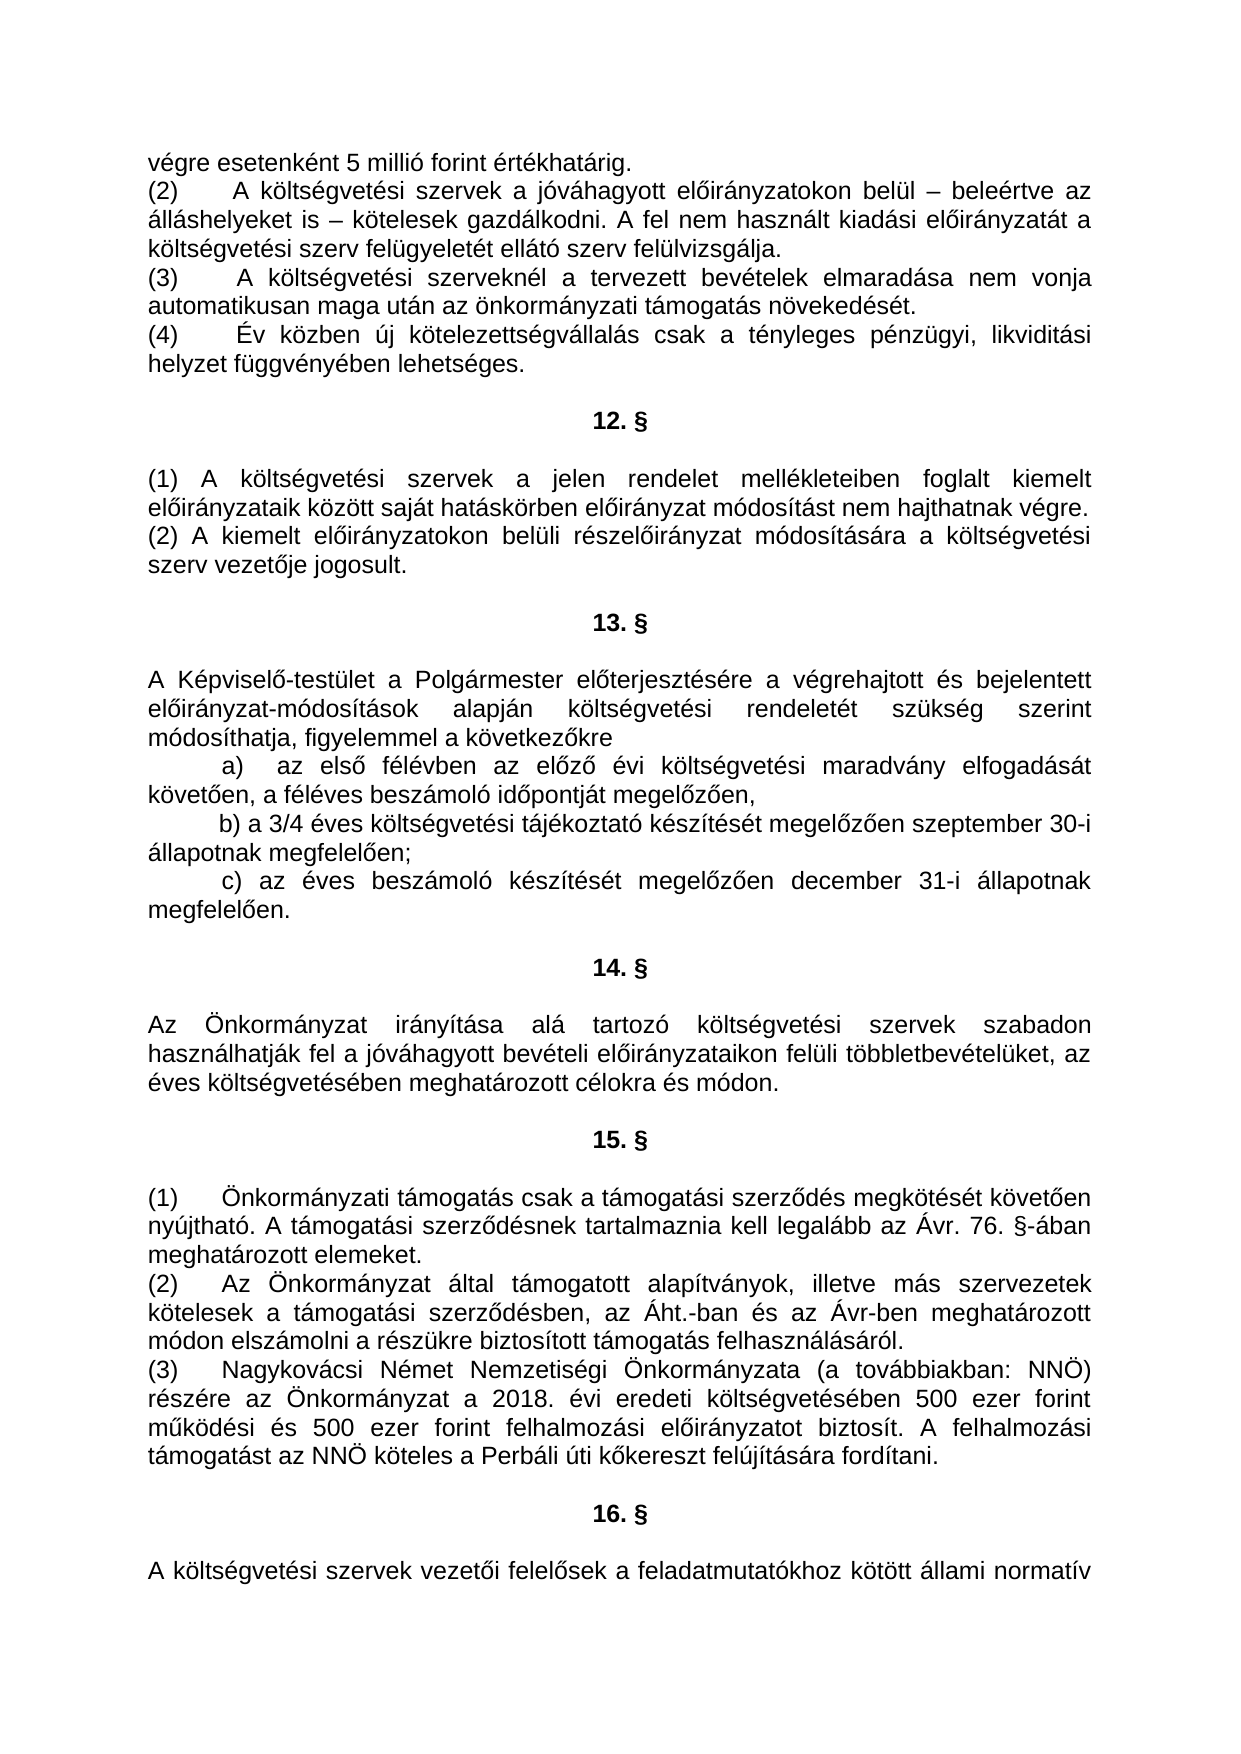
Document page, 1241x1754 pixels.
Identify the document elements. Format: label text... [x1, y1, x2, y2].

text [148, 1556, 1093, 1585]
text (2) A kiemelt előirányzatokon belüli részelőirányzat módosítására a költségvetési szerv vezetője jogosult. [148, 521, 1093, 579]
text 16. § [148, 1499, 1093, 1528]
text c) az éves beszámoló készítését megelőzően december 31-i állapotnak megfelelően. [148, 866, 1093, 924]
text a) az első félévben az előző évi költségvetési maradvány elfogadását követően, a féléves beszámoló időpontját megelőzően, [148, 751, 1093, 809]
text Az Önkormányzat irányítása alá tartozó költségvetési szervek szabadon használhatják fel a jóváhagyott bevételi előirányzataikon felüli többletbevételüket, az éves költségvetésében meghatározott célokra és módon. [148, 1010, 1093, 1096]
text 15. § [148, 1125, 1093, 1154]
text 13. § [148, 608, 1093, 636]
list A költségvetési szerveknél a tervezett bevételek elmaradása nem vonja automatikusan maga után az önkormányzati támogatás növekedését. [148, 263, 1093, 320]
text (1) Önkormányzati támogatás csak a támogatási szerződés megkötését követően nyújtható. A támogatási szerződésnek tartalmaznia kell legalább az Ávr. 76. §-ában meghatározott elemeket. [148, 1183, 1093, 1269]
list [148, 148, 1093, 176]
text A Képviselő-testület a Polgármester előterjesztésére a végrehajtott és bejelentett előirányzat-módosítások alapján költségvetési rendeletét szükség szerint módosíthatja, figyelemmel a következőkre [148, 665, 1093, 751]
text (1) A költségvetési szervek a jelen rendelet mellékleteiben foglalt kiemelt előirányzataik között saját hatáskörben előirányzat módosítást nem hajthatnak végre. [148, 464, 1093, 521]
list Év közben új kötelezettségvállalás csak a tényleges pénzügyi, likviditási helyzet függvényében lehetséges. [148, 320, 1093, 378]
list A költségvetési szervek a jóváhagyott előirányzatokon belül – beleértve az álláshelyeket is – kötelesek gazdálkodni. A fel nem használt kiadási előirányzatát a költségvetési szerv felügyeletét ellátó szerv felülvizsgálja. [148, 176, 1093, 263]
text b) a 3/4 éves költségvetési tájékoztató készítését megelőzően szeptember 30-i állapotnak megfelelően; [148, 809, 1093, 866]
text (2) Az Önkormányzat által támogatott alapítványok, illetve más szervezetek kötelesek a támogatási szerződésben, az Áht.-ban és az Ávr-ben meghatározott módon elszámolni a részükre biztosított támogatás felhasználásáról. [148, 1269, 1093, 1355]
text 14. § [148, 953, 1093, 981]
text 12. § [148, 406, 1093, 435]
text (3) Nagykovácsi Német Nemzetiségi Önkormányzata (a továbbiakban: NNÖ) részére az Önkormányzat a 2018. évi eredeti költségvetésében 500 ezer forint működési és 500 ezer forint felhalmozási előirányzatot biztosít. A felhalmozási támogatást az NNÖ köteles a Perbáli úti kőkereszt felújítására fordítani. [148, 1355, 1093, 1470]
